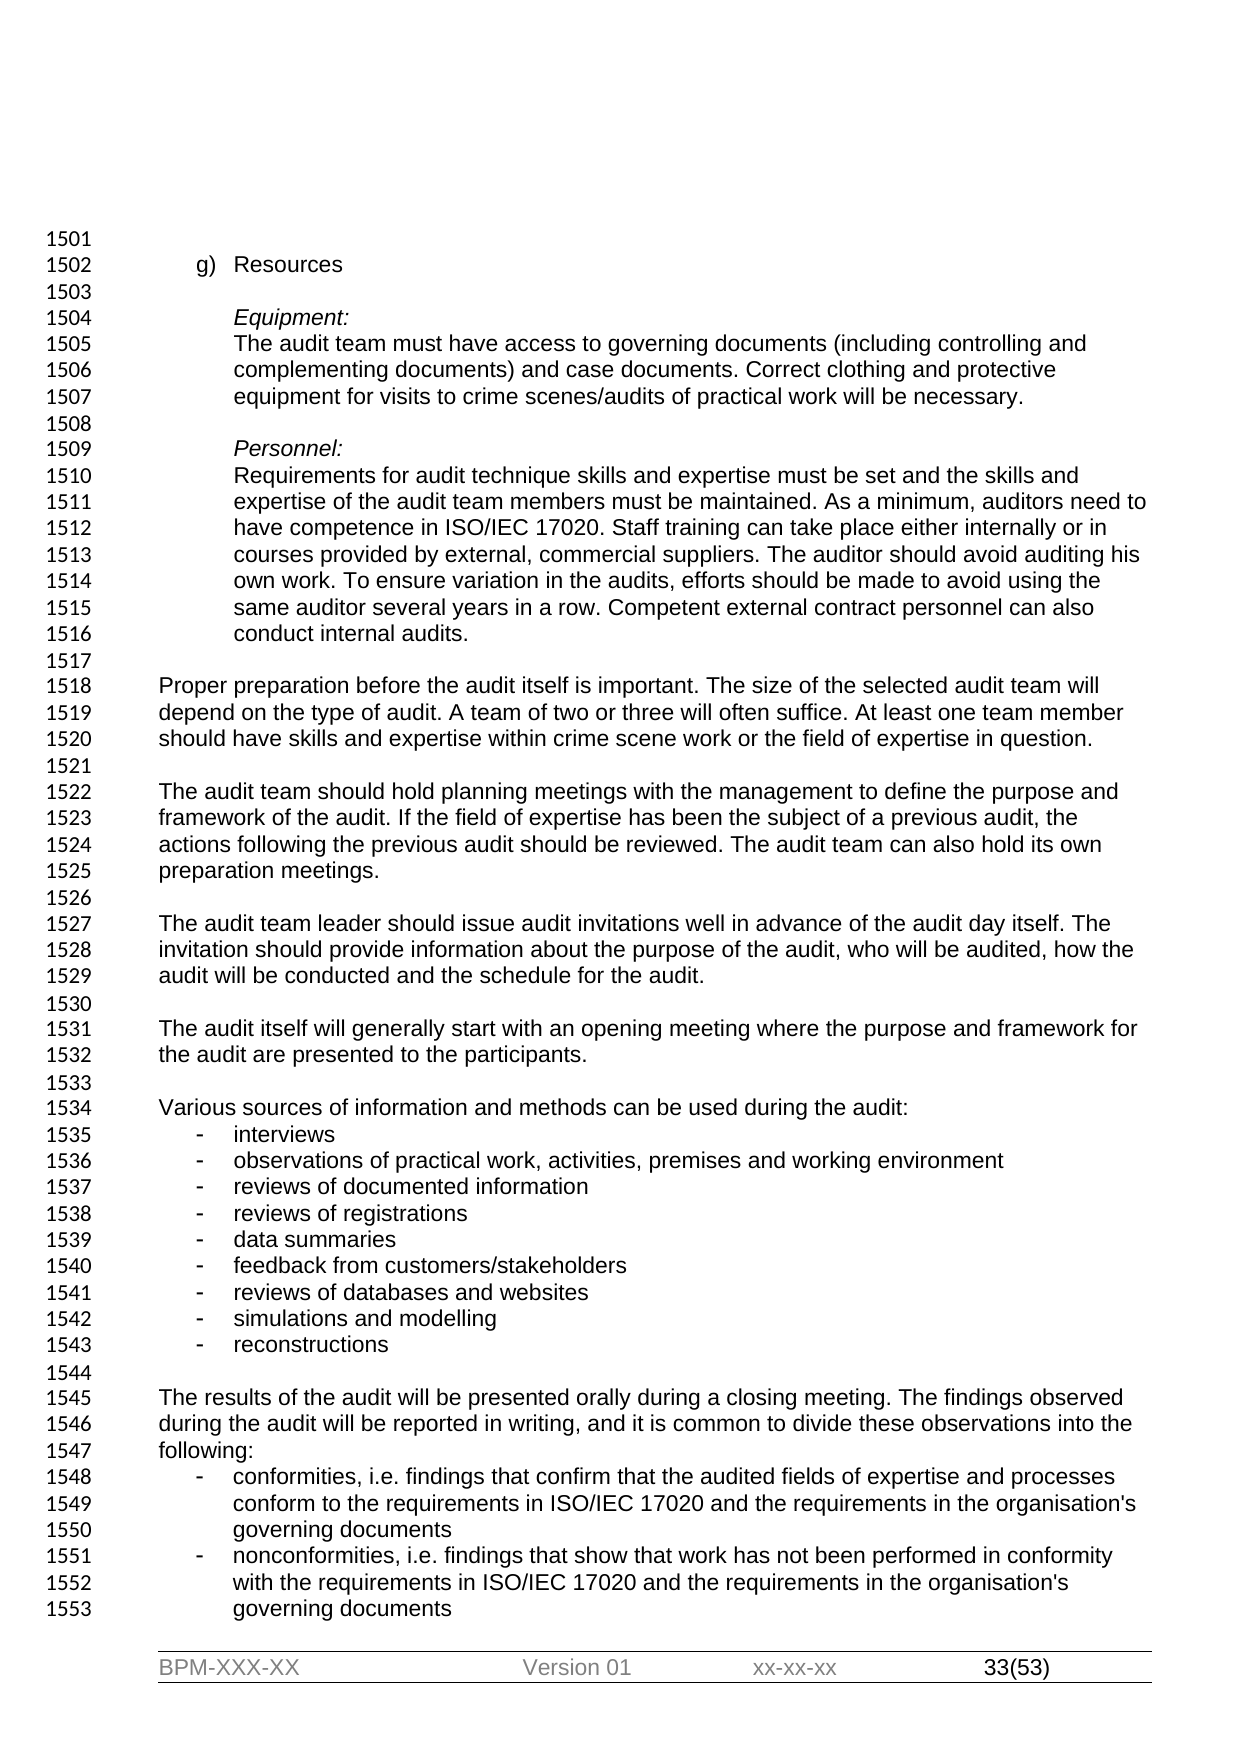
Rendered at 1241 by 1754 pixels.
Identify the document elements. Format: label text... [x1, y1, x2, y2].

list Requirements for audit technique skills and expertise must be set and the skills and expertise of the audit team members must be maintained. As a minimum, auditors need to have competence in ISO/IEC 17020. Staff training can take place either internally or in courses provided by external, commercial suppliers. The auditor should avoid auditing his own work. To ensure variation in the audits, efforts should be made to avoid using the same auditor several years in a row. Competent external contract personnel can also conduct internal audits. [233, 462, 1152, 646]
text Various sources of information and methods can be used during the audit: [158, 1094, 1152, 1121]
list Equipment: [233, 303, 1152, 330]
list conformities, i.e. findings that confirm that the audited fields of expertise and processes conform to the requirements in ISO/IEC 17020 and the requirements in the organisation's governing documents [196, 1463, 1152, 1542]
list simulations and modelling [196, 1305, 1152, 1331]
list reviews of documented information [196, 1173, 1152, 1199]
list Resources [196, 251, 1152, 277]
text The audit team leader should issue audit invitations well in advance of the audit day itself. The invitation should provide information about the purpose of the audit, who will be audited, how the audit will be conducted and the schedule for the audit. [158, 910, 1152, 989]
text The results of the audit will be presented orally during a closing meeting. The findings observed during the audit will be reported in writing, and it is common to divide these observations into the following: [158, 1384, 1152, 1463]
list interviews [196, 1121, 1152, 1147]
list observations of practical work, activities, premises and working environment [196, 1147, 1152, 1173]
list reviews of registrations [196, 1199, 1152, 1226]
list Personnel: [233, 435, 1152, 462]
list The audit team must have access to governing documents (including controlling and complementing documents) and case documents. Correct clothing and protective equipment for visits to crime scenes/audits of practical work will be necessary. [233, 330, 1152, 409]
text The audit team should hold planning meetings with the management to define the purpose and framework of the audit. If the field of expertise has been the subject of a previous audit, the actions following the previous audit should be reviewed. The audit team can also hold its own preparation meetings. [158, 778, 1152, 883]
text Proper preparation before the audit itself is important. The size of the selected audit team will depend on the type of audit. A team of two or three will often suffice. At least one team member should have skills and expertise within crime scene work or the field of expertise in question. [158, 672, 1152, 752]
list feedback from customers/stakeholders [196, 1252, 1152, 1279]
list nonconformities, i.e. findings that show that work has not been performed in conformity with the requirements in ISO/IEC 17020 and the requirements in the organisation's governing documents [196, 1542, 1152, 1621]
list reconstructions [196, 1331, 1152, 1358]
list data summaries [196, 1226, 1152, 1252]
text The audit itself will generally start with an opening meeting where the purpose and framework for the audit are presented to the participants. [158, 1015, 1152, 1068]
list reviews of databases and websites [196, 1279, 1152, 1305]
